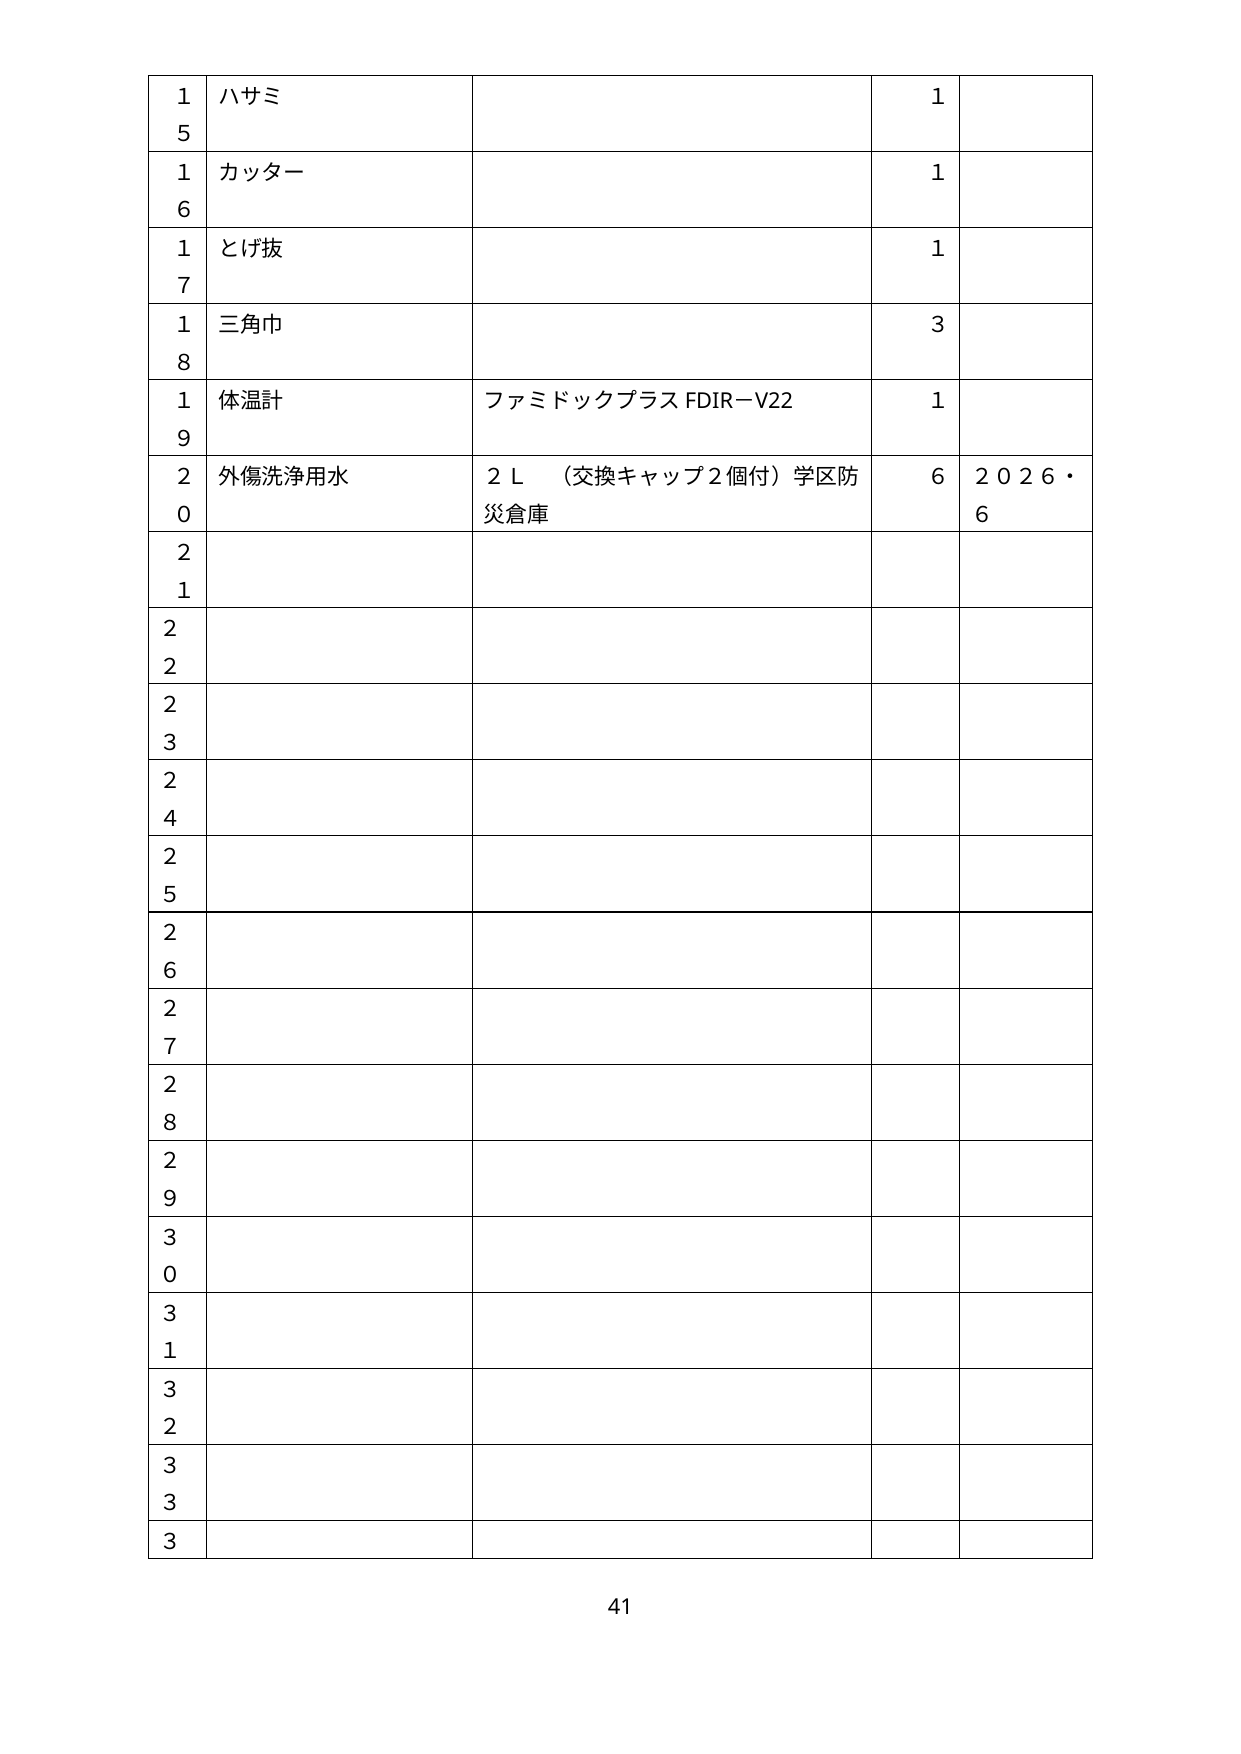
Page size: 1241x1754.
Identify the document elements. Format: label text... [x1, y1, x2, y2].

table_cell [473, 1141, 871, 1216]
table_cell [960, 532, 1092, 607]
table_cell ２９ [149, 1141, 206, 1216]
table_cell １９ [149, 380, 206, 455]
table_cell [960, 1369, 1092, 1444]
table_cell ハサミ [207, 76, 472, 151]
table_cell ２７ [149, 989, 206, 1063]
table_cell [872, 1445, 959, 1520]
table_cell 外傷洗浄用水 [207, 456, 472, 531]
table_cell [207, 760, 472, 835]
table_cell 三角巾 [207, 304, 472, 379]
table_cell ３１ [149, 1293, 206, 1368]
table_cell [960, 836, 1092, 911]
table_cell ６ [872, 456, 959, 531]
table_cell ２１ [149, 532, 206, 607]
table_cell [473, 836, 871, 911]
table_cell [960, 1445, 1092, 1520]
table_cell [872, 913, 959, 987]
table_cell ３ [872, 304, 959, 379]
table_cell [207, 1521, 472, 1558]
table_cell [960, 76, 1092, 151]
table_cell ３４ [149, 1521, 206, 1558]
table_cell [207, 1065, 472, 1139]
table_cell ２６ [149, 913, 206, 987]
table_cell ２３ [149, 684, 206, 759]
table_cell [473, 760, 871, 835]
table_cell [872, 608, 959, 683]
table_cell ２Ｌ （交換キャップ２個付）学区防災倉庫 [473, 456, 871, 531]
table_cell [872, 1141, 959, 1216]
table_cell １８ [149, 304, 206, 379]
table_cell １ [872, 380, 959, 455]
table_cell １ [872, 152, 959, 227]
table_cell [960, 1141, 1092, 1216]
table_cell [473, 1065, 871, 1139]
table_cell [473, 76, 871, 151]
table_cell ３０ [149, 1217, 206, 1292]
table_cell [473, 152, 871, 227]
table_cell １６ [149, 152, 206, 227]
table_cell [473, 228, 871, 303]
table_cell ２２ [149, 608, 206, 683]
table_cell [960, 684, 1092, 759]
table_cell [960, 152, 1092, 227]
table_cell [872, 1369, 959, 1444]
table_cell [473, 1445, 871, 1520]
table_cell [207, 1445, 472, 1520]
table_cell [960, 1293, 1092, 1368]
table_cell ３２ [149, 1369, 206, 1444]
table_cell ２４ [149, 760, 206, 835]
table_cell ファミドックプラスFDIR－V22 [473, 380, 871, 455]
table_cell 体温計 [207, 380, 472, 455]
table_cell [872, 684, 959, 759]
table_cell [872, 532, 959, 607]
table_cell [207, 684, 472, 759]
table_cell [207, 836, 472, 911]
table_cell [473, 684, 871, 759]
table_cell ３３ [149, 1445, 206, 1520]
table_cell [473, 1293, 871, 1368]
table_cell １ [872, 76, 959, 151]
table_cell [872, 1521, 959, 1558]
table_cell [960, 1217, 1092, 1292]
table_cell [960, 380, 1092, 455]
table_cell ２０ [149, 456, 206, 531]
table_cell [960, 228, 1092, 303]
table_cell [872, 1065, 959, 1139]
table_cell [473, 304, 871, 379]
table_cell [960, 913, 1092, 987]
table_cell [207, 989, 472, 1063]
table_cell [960, 304, 1092, 379]
table_cell [473, 532, 871, 607]
table_cell [872, 989, 959, 1063]
table_cell [960, 1065, 1092, 1139]
table_cell [872, 1217, 959, 1292]
table_cell [872, 1293, 959, 1368]
table_cell ２０２６・６ [960, 456, 1092, 531]
table_cell [473, 1217, 871, 1292]
table_cell １ [872, 228, 959, 303]
table_cell [207, 1141, 472, 1216]
table_cell [960, 1521, 1092, 1558]
table_cell １７ [149, 228, 206, 303]
table_cell [207, 608, 472, 683]
table_cell [872, 836, 959, 911]
table_cell [473, 1369, 871, 1444]
table_cell [960, 608, 1092, 683]
table_cell カッター [207, 152, 472, 227]
table_cell [960, 989, 1092, 1063]
table_cell [473, 913, 871, 987]
table_cell [960, 760, 1092, 835]
table_cell とげ抜 [207, 228, 472, 303]
table_cell [473, 989, 871, 1063]
table_cell [872, 760, 959, 835]
table_cell [207, 1369, 472, 1444]
table_cell [207, 532, 472, 607]
table_cell [473, 608, 871, 683]
table_cell ２８ [149, 1065, 206, 1139]
table_cell [207, 913, 472, 987]
table_cell [207, 1217, 472, 1292]
table_cell ２５ [149, 836, 206, 911]
table_cell １５ [149, 76, 206, 151]
table_cell [473, 1521, 871, 1558]
table_cell [207, 1293, 472, 1368]
